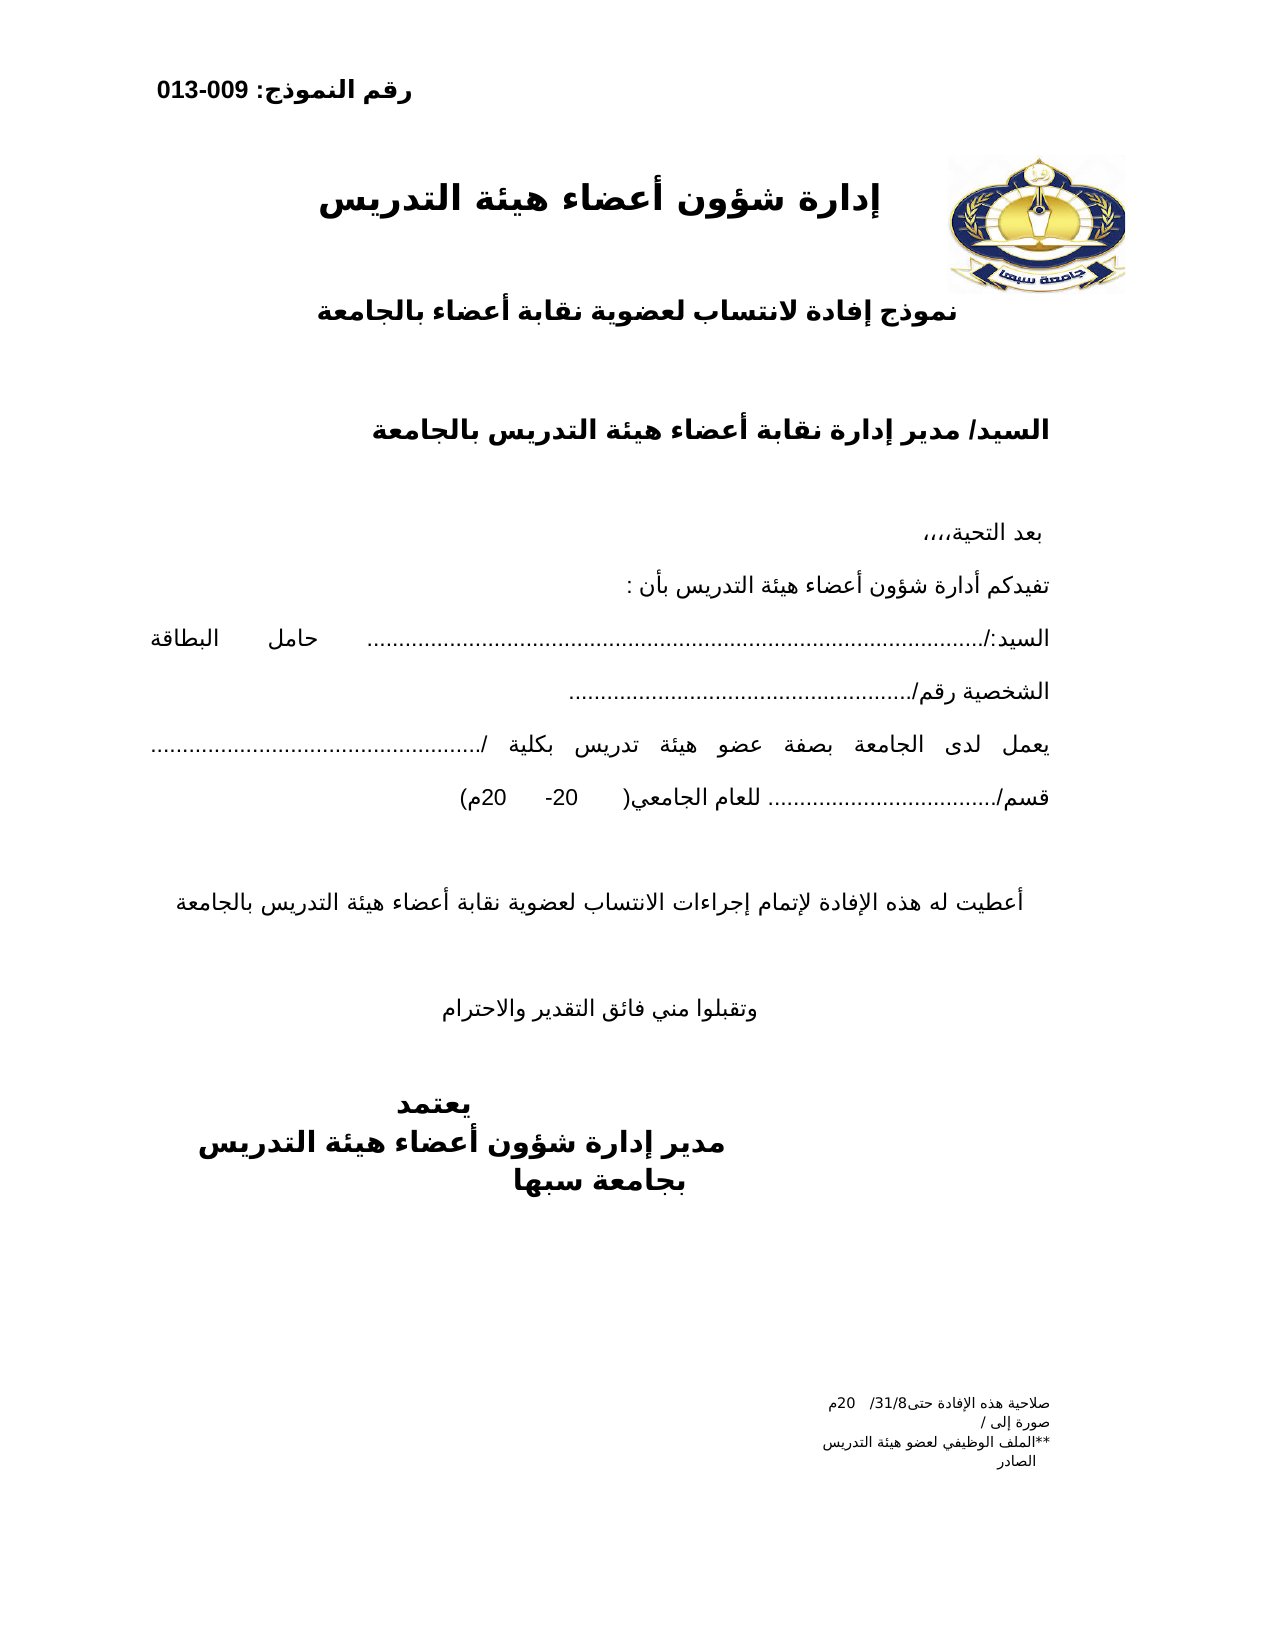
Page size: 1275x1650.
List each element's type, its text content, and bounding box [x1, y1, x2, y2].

picture [947, 155, 1125, 294]
list وتقبلوا مني فائق التقدير والاحترام [150, 995, 1050, 1021]
list يعمل لدى الجامعة بصفة عضو هيئة تدريس بكلية /.................................................... قسم/.................................... للعام الجامعي( 20- 20م) [150, 731, 1050, 810]
list السيد:/................................................................................................. حامل البطاقة الشخصية رقم/...................................................... [150, 625, 1050, 704]
list السيد/ مدير إدارة نقابة أعضاء هيئة التدريس بالجامعة [150, 414, 1050, 446]
list الصادر [150, 1453, 1050, 1470]
list بعد التحية،،،، [150, 519, 1050, 546]
list تفيدكم أدارة شؤون أعضاء هيئة التدريس بأن : [150, 572, 1050, 598]
list صورة إلى / [150, 1414, 1050, 1431]
list إدارة شؤون أعضاء هيئة التدريس [150, 177, 1050, 218]
list أعطيت له هذه الإفادة لإتمام إجراءات الانتساب لعضوية نقابة أعضاء هيئة التدريس بالجامعة [150, 889, 1050, 916]
list يعتمد [150, 1086, 1050, 1120]
subtitle نموذج إفادة لانتساب لعضوية نقابة أعضاء بالجامعة [150, 295, 1125, 326]
list مدير إدارة شؤون أعضاء هيئة التدريس بجامعة سبها [150, 1125, 1050, 1197]
list **الملف الوظيفي لعضو هيئة التدريس [150, 1433, 1050, 1451]
list صلاحية هذه الإفادة حتى31/8/ 20م [150, 1394, 1050, 1412]
